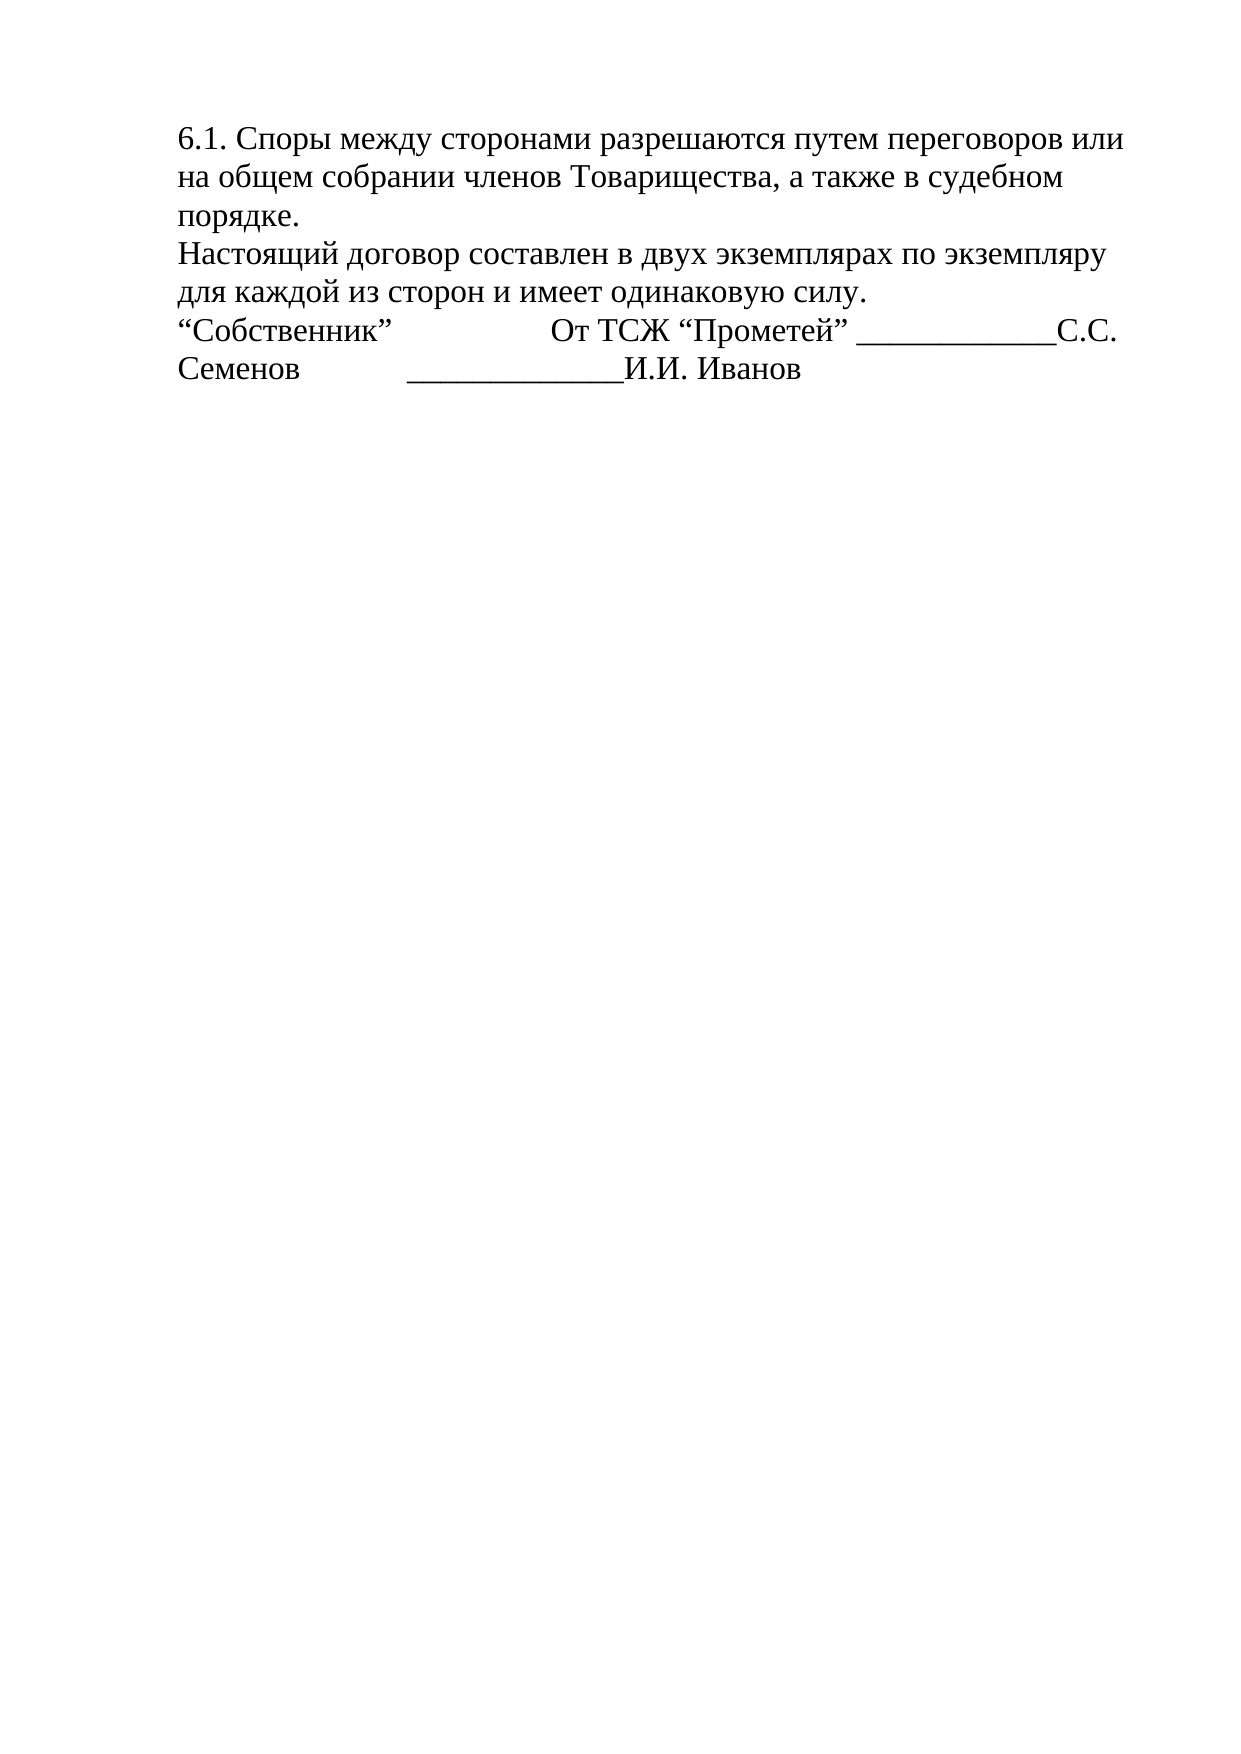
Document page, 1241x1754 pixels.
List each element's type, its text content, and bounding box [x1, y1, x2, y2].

text 6.1. Споры между сторонами разрешаются путем переговоров или на общем собрании членов Товарищества, а также в судебном порядке. [177, 118, 1152, 233]
text “Собственник” От ТСЖ “Прометей” ____________С.С. Семенов _____________И.И. Иванов [177, 310, 1152, 386]
text Настоящий договор составлен в двух экземплярах по экземпляру для каждой из сторон и имеет одинаковую силу. [177, 233, 1152, 310]
